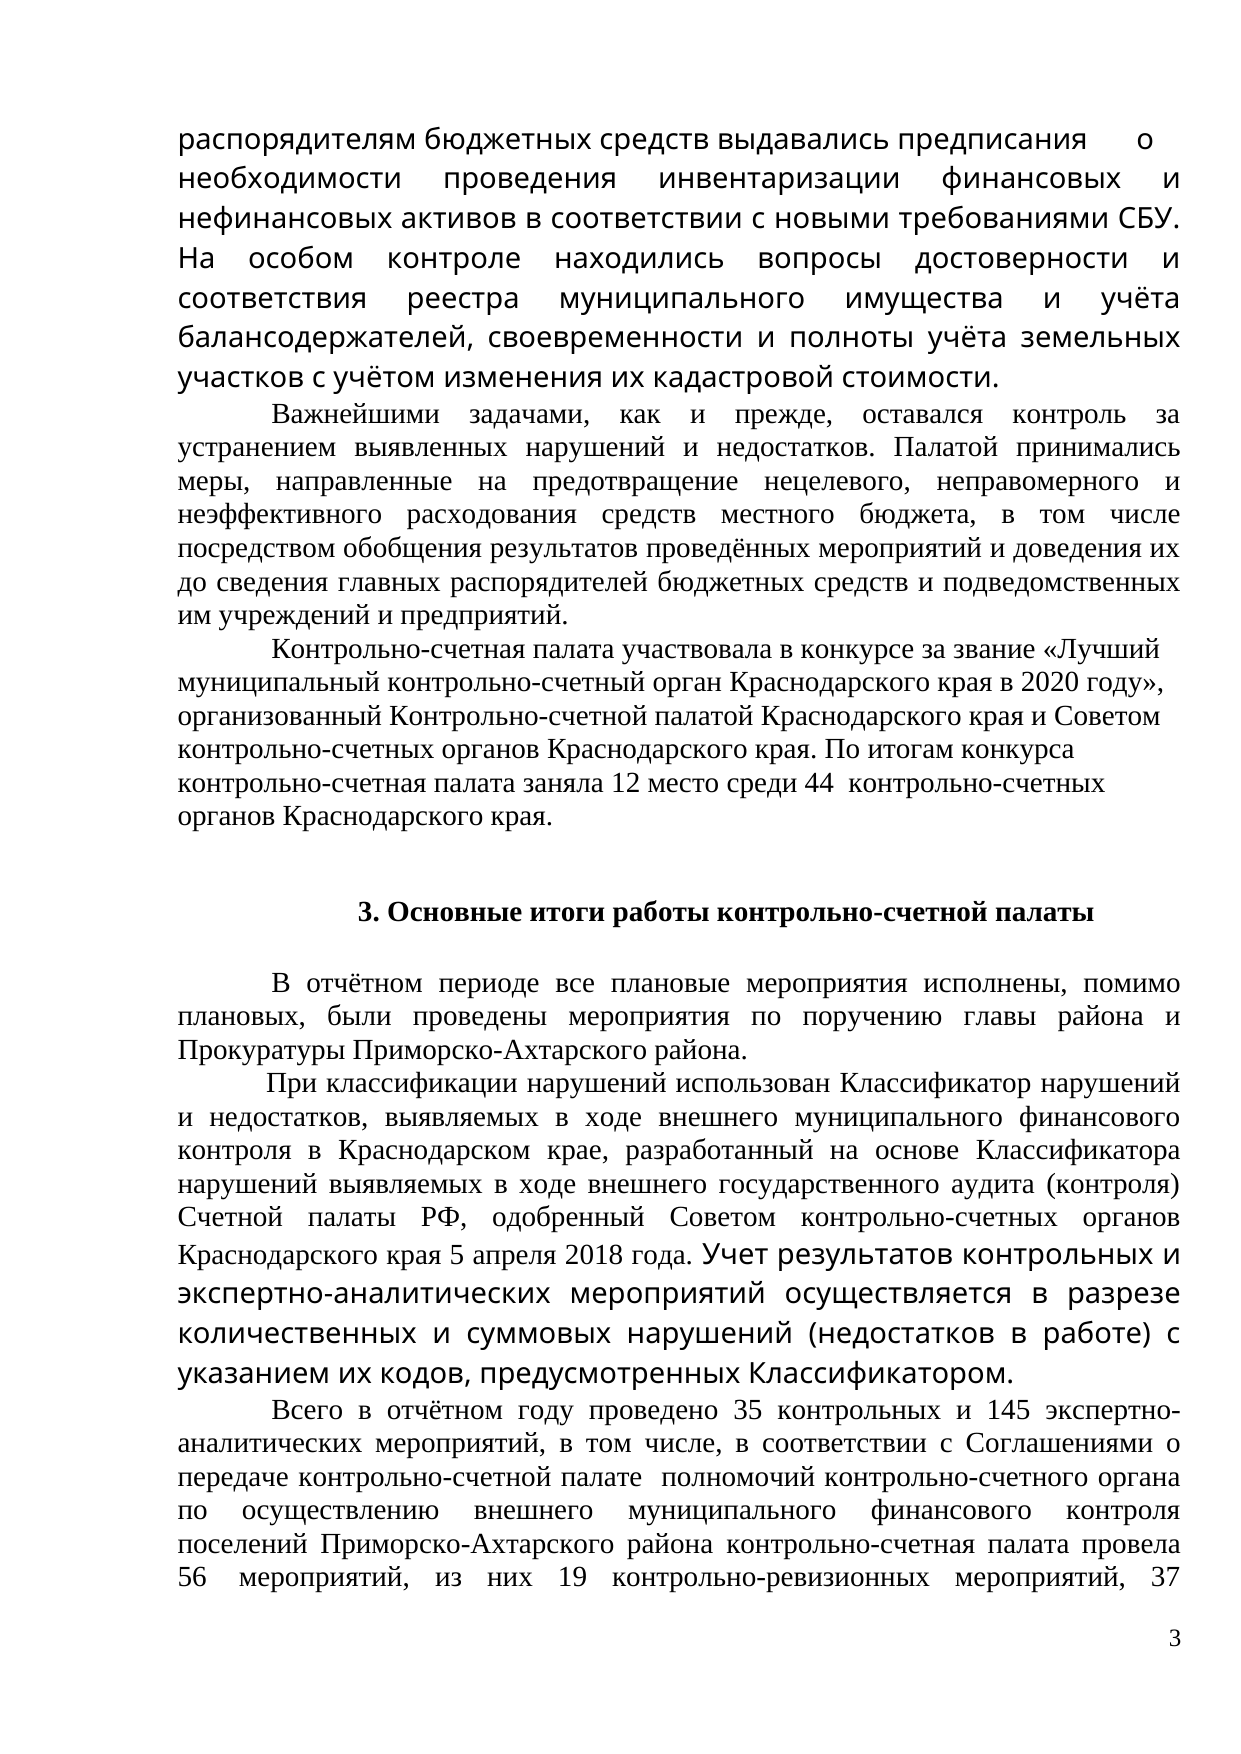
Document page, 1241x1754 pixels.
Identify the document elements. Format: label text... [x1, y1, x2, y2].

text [177, 1392, 1181, 1593]
text В отчётном периоде все плановые мероприятия исполнены, помимо плановых, были проведены мероприятия по поручению главы района и Прокуратуры Приморско-Ахтарского района. [177, 965, 1181, 1065]
text Важнейшими задачами, как и прежде, оставался контроль за устранением выявленных нарушений и недостатков. Палатой принимались меры, направленные на предотвращение нецелевого, неправомерного и неэффективного расходования средств местного бюджета, в том числе посредством обобщения результатов проведённых мероприятий и доведения их до сведения главных распорядителей бюджетных средств и подведомственных им учреждений и предприятий. [177, 396, 1181, 631]
text 3. Основные итоги работы контрольно-счетной палаты [177, 899, 1181, 927]
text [177, 118, 1181, 396]
text При классификации нарушений использован Классификатор нарушений и недостатков, выявляемых в ходе внешнего муниципального финансового контроля в Краснодарском крае, разработанный на основе Классификатора нарушений выявляемых в ходе внешнего государственного аудита (контроля) Счетной палаты РФ, одобренный Советом контрольно-счетных органов Краснодарского края 5 апреля 2018 года. Учет результатов контрольных и экспертно-аналитических мероприятий осуществляется в разрезе количественных и суммовых нарушений (недостатков в работе) с указанием их кодов, предусмотренных Классификатором. [177, 1065, 1181, 1392]
text Контрольно-счетная палата участвовала в конкурсе за звание «Лучший муниципальный контрольно-счетный орган Краснодарского края в 2020 году», организованный Контрольно-счетной палатой Краснодарского края и Советом контрольно-счетных органов Краснодарского края. По итогам конкурса контрольно-счетная палата заняла 12 место среди 44 контрольно-счетных органов Краснодарского края. [177, 631, 1181, 832]
